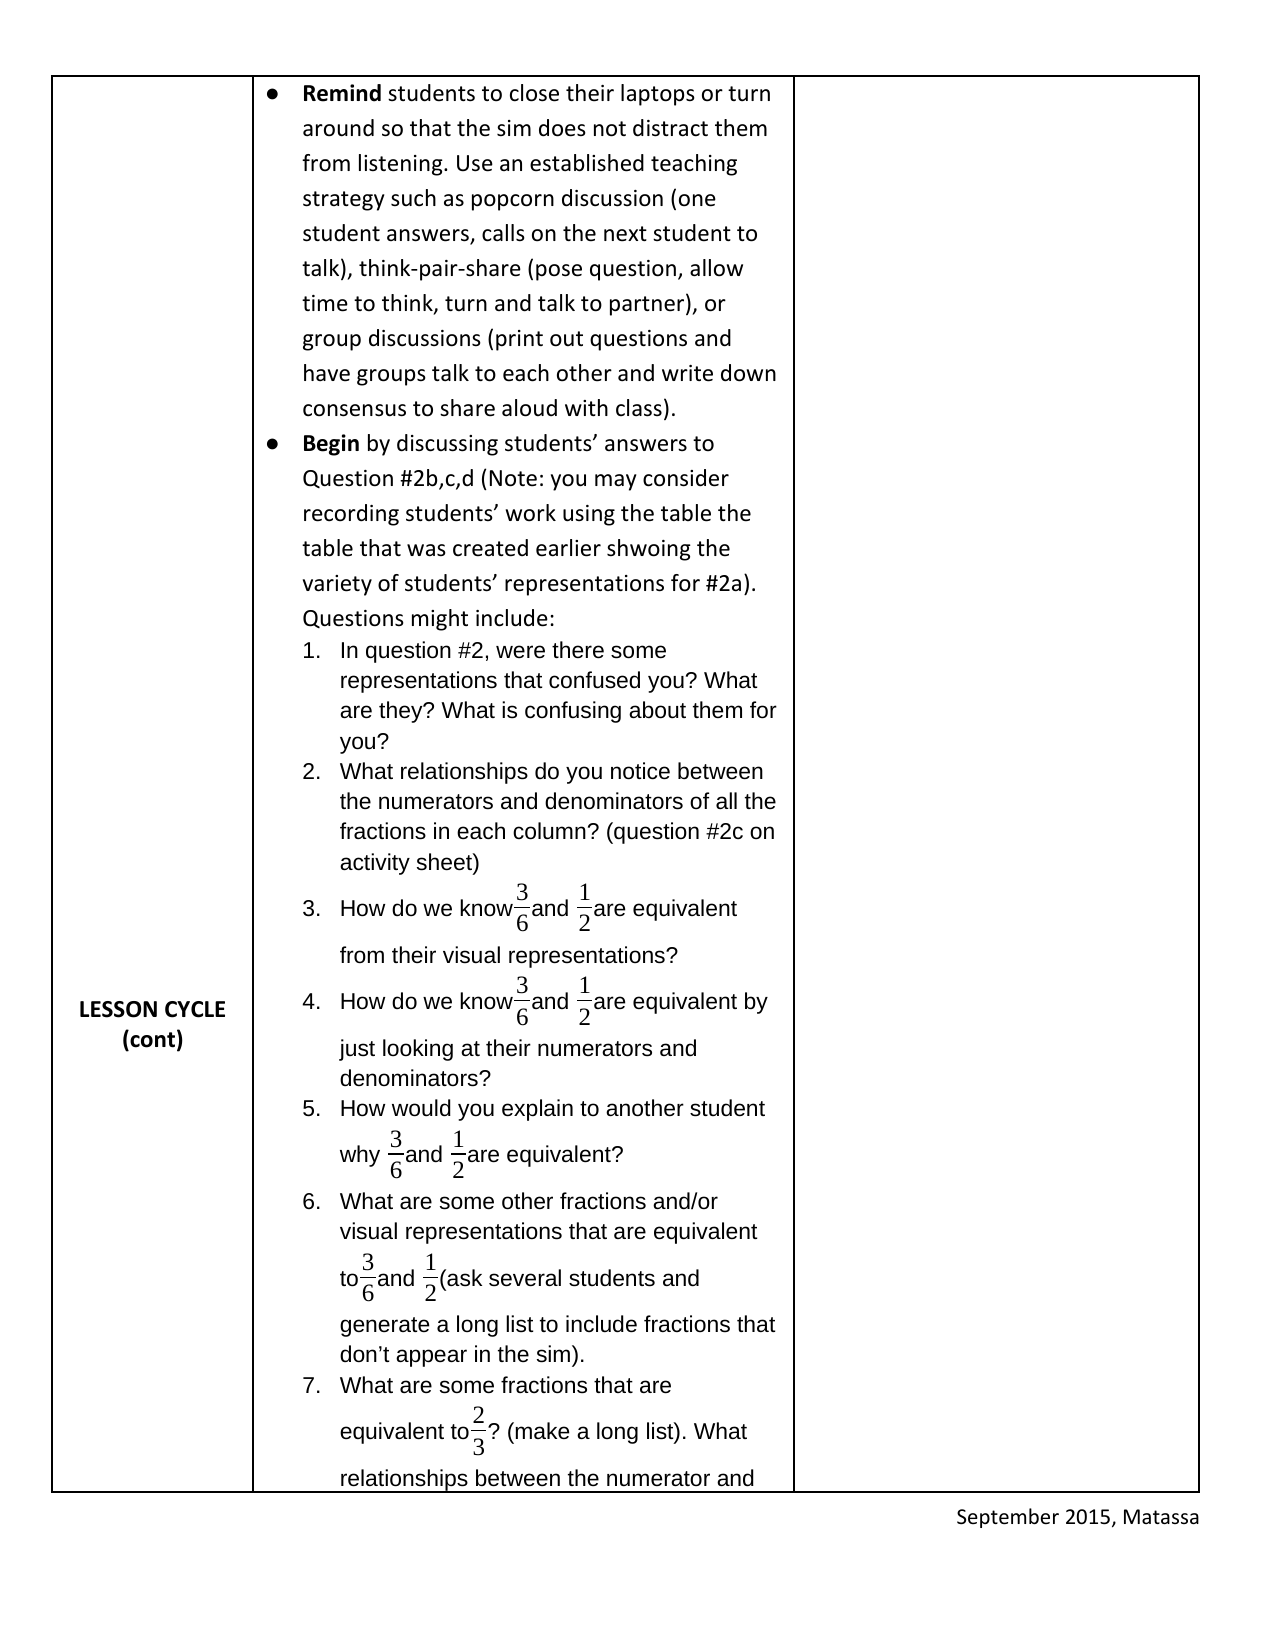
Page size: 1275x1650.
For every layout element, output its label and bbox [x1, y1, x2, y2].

table_cell [254, 77, 793, 1491]
table_cell [795, 77, 1198, 1491]
